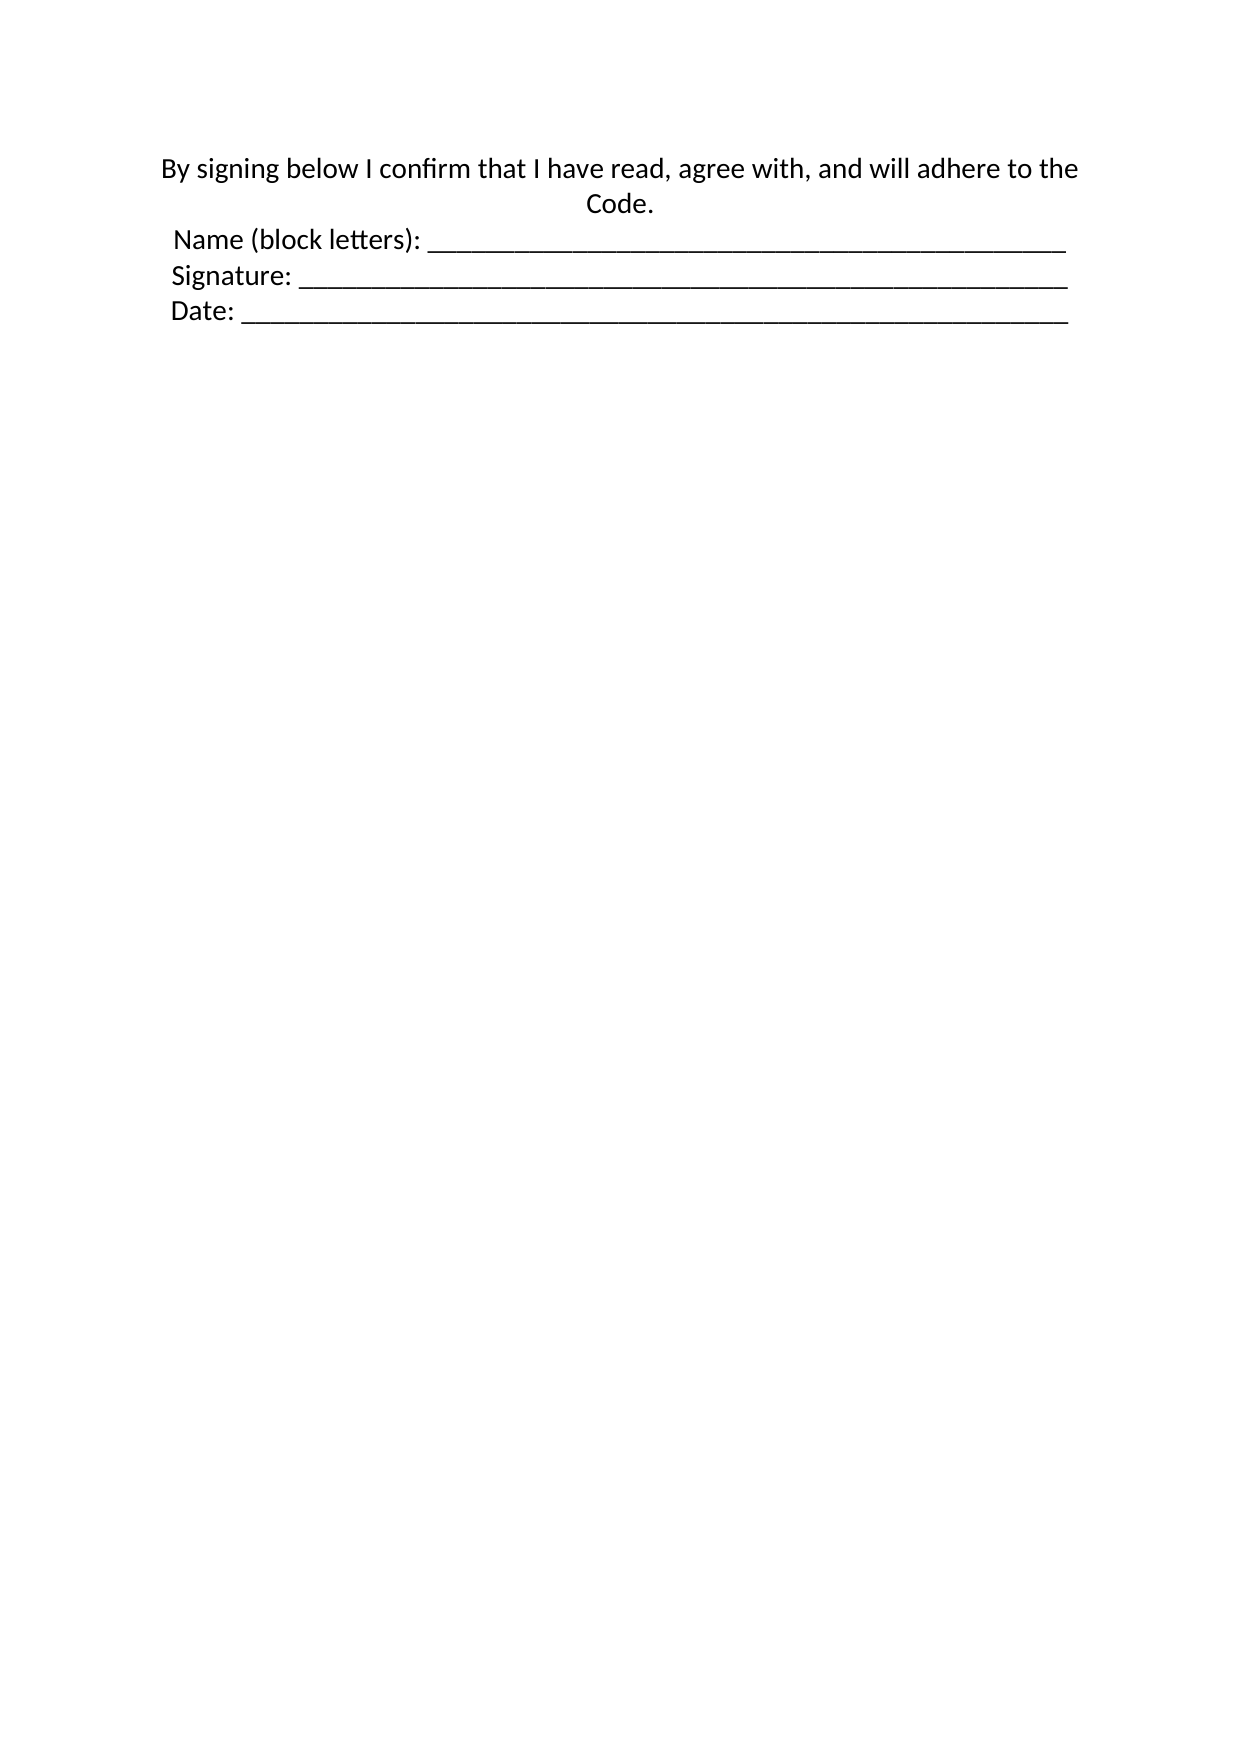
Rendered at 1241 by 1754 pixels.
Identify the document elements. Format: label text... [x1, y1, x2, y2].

text By signing below I confirm that I have read, agree with, and will adhere to the Code. [150, 150, 1090, 221]
text Date: _________________________________________________________ [150, 292, 1090, 328]
text Name (block letters): ____________________________________________ [150, 221, 1090, 257]
text Signature: _____________________________________________________ [150, 257, 1090, 292]
